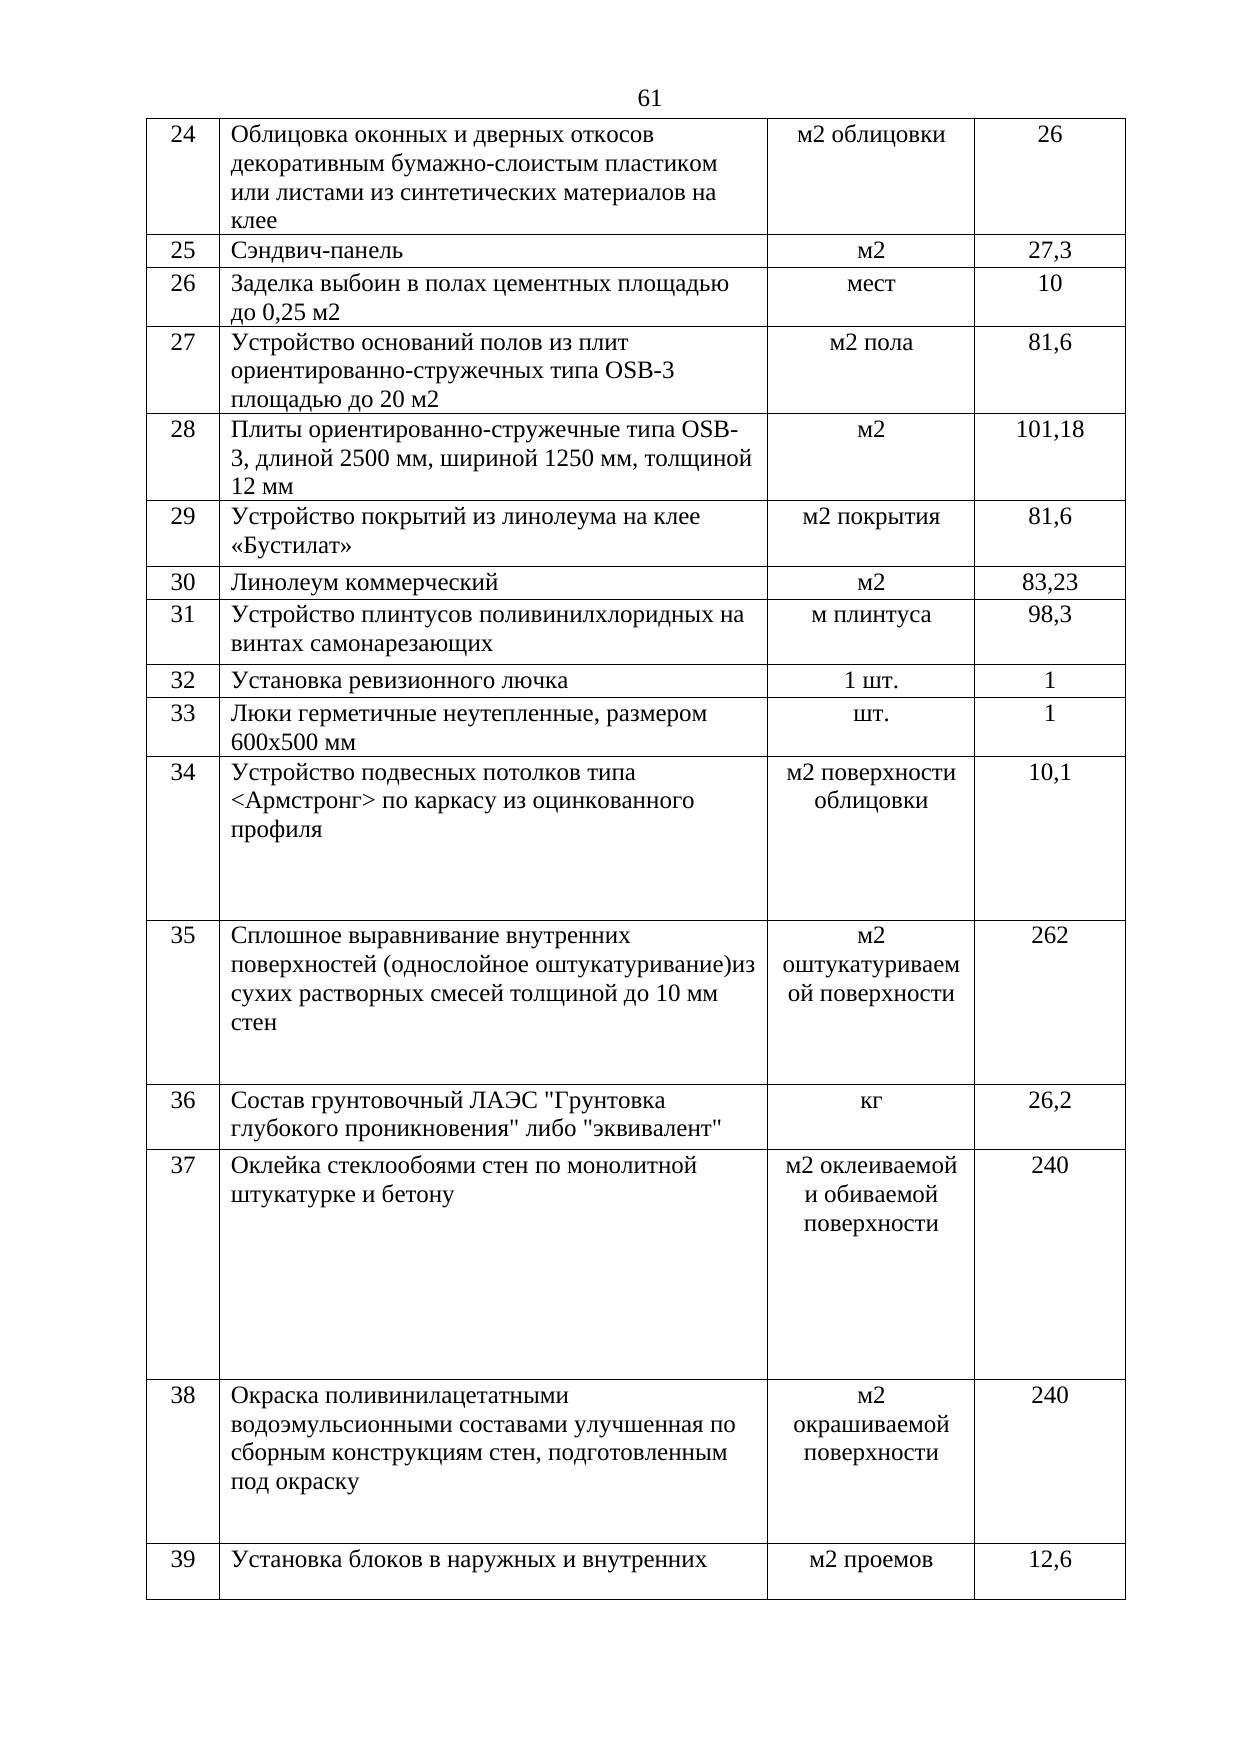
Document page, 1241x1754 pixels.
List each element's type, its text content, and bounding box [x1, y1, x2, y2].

table_cell 81,6 [975, 327, 1125, 413]
table_cell 12,6 [975, 1544, 1125, 1598]
table_cell м2 проемов [768, 1544, 974, 1598]
table_cell Установка ревизионного лючка [220, 665, 767, 697]
table_cell 1 [975, 698, 1125, 756]
table_cell 24 [147, 119, 219, 234]
table_cell Линолеум коммерческий [220, 567, 767, 598]
table_cell 39 [147, 1544, 219, 1598]
table_cell кг [768, 1085, 974, 1149]
table_cell м2 покрытия [768, 501, 974, 566]
table_cell м2 [768, 567, 974, 598]
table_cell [220, 1544, 767, 1598]
table_cell м2 [768, 235, 974, 267]
table_cell м2 оклеиваемой и обиваемой поверхности [768, 1150, 974, 1379]
table_cell м2 облицовки [768, 119, 974, 234]
table_cell Устройство оснований полов из плит ориентированно-стружечных типа OSB-3 площадью до 20 м2 [220, 327, 767, 413]
table_cell 101,18 [975, 414, 1125, 500]
table_cell Состав грунтовочный ЛАЭС "Грунтовка глубокого проникновения" либо "эквивалент" [220, 1085, 767, 1149]
table_cell м2 оштукатуриваемой поверхности [768, 921, 974, 1084]
table_cell Сплошное выравнивание внутренних поверхностей (однослойное оштукатуривание)из сухих растворных смесей толщиной до 10 мм стен [220, 921, 767, 1084]
table_cell 37 [147, 1150, 219, 1379]
table_cell 31 [147, 600, 219, 664]
table_cell 1 шт. [768, 665, 974, 697]
table_cell 33 [147, 698, 219, 756]
table_cell 35 [147, 921, 219, 1084]
table_cell мест [768, 268, 974, 326]
table_cell 29 [147, 501, 219, 566]
table_cell Окраска поливинилацетатными водоэмульсионными составами улучшенная по сборным конструкциям стен, подготовленным под окраску [220, 1380, 767, 1543]
table_cell 1 [975, 665, 1125, 697]
table_cell 240 [975, 1380, 1125, 1543]
table_cell Люки герметичные неутепленные, размером 600х500 мм [220, 698, 767, 756]
table_cell 38 [147, 1380, 219, 1543]
table_cell 26 [975, 119, 1125, 234]
table_cell 81,6 [975, 501, 1125, 566]
table_cell Оклейка стеклообоями стен по монолитной штукатурке и бетону [220, 1150, 767, 1379]
table_cell 10,1 [975, 757, 1125, 919]
table_cell 28 [147, 414, 219, 500]
table_cell 26 [147, 268, 219, 326]
table_cell Устройство плинтусов поливинилхлоридных на винтах самонарезающих [220, 600, 767, 664]
table_cell Сэндвич-панель [220, 235, 767, 267]
table_cell Плиты ориентированно-стружечные типа OSB-3, длиной 2500 мм, шириной 1250 мм, толщиной 12 мм [220, 414, 767, 500]
table_cell м2 поверхности облицовки [768, 757, 974, 919]
table_cell 32 [147, 665, 219, 697]
table_cell 26,2 [975, 1085, 1125, 1149]
table_cell Устройство подвесных потолков типа <Армстронг> по каркасу из оцинкованного профиля [220, 757, 767, 919]
table_cell м2 пола [768, 327, 974, 413]
table_cell 83,23 [975, 567, 1125, 598]
table_cell м плинтуса [768, 600, 974, 664]
table_cell м2 окрашиваемой поверхности [768, 1380, 974, 1543]
table_cell 27 [147, 327, 219, 413]
table_cell м2 [768, 414, 974, 500]
table_cell 25 [147, 235, 219, 267]
table_cell Облицовка оконных и дверных откосов декоративным бумажно-слоистым пластиком или листами из синтетических материалов на клее [220, 119, 767, 234]
table_cell Устройство покрытий из линолеума на клее «Бустилат» [220, 501, 767, 566]
table_cell 10 [975, 268, 1125, 326]
table_cell 36 [147, 1085, 219, 1149]
table_cell 262 [975, 921, 1125, 1084]
table_cell 34 [147, 757, 219, 919]
table_cell 240 [975, 1150, 1125, 1379]
table_cell 30 [147, 567, 219, 598]
table_cell Заделка выбоин в полах цементных площадью до 0,25 м2 [220, 268, 767, 326]
table_cell 27,3 [975, 235, 1125, 267]
table_cell шт. [768, 698, 974, 756]
table_cell 98,3 [975, 600, 1125, 664]
